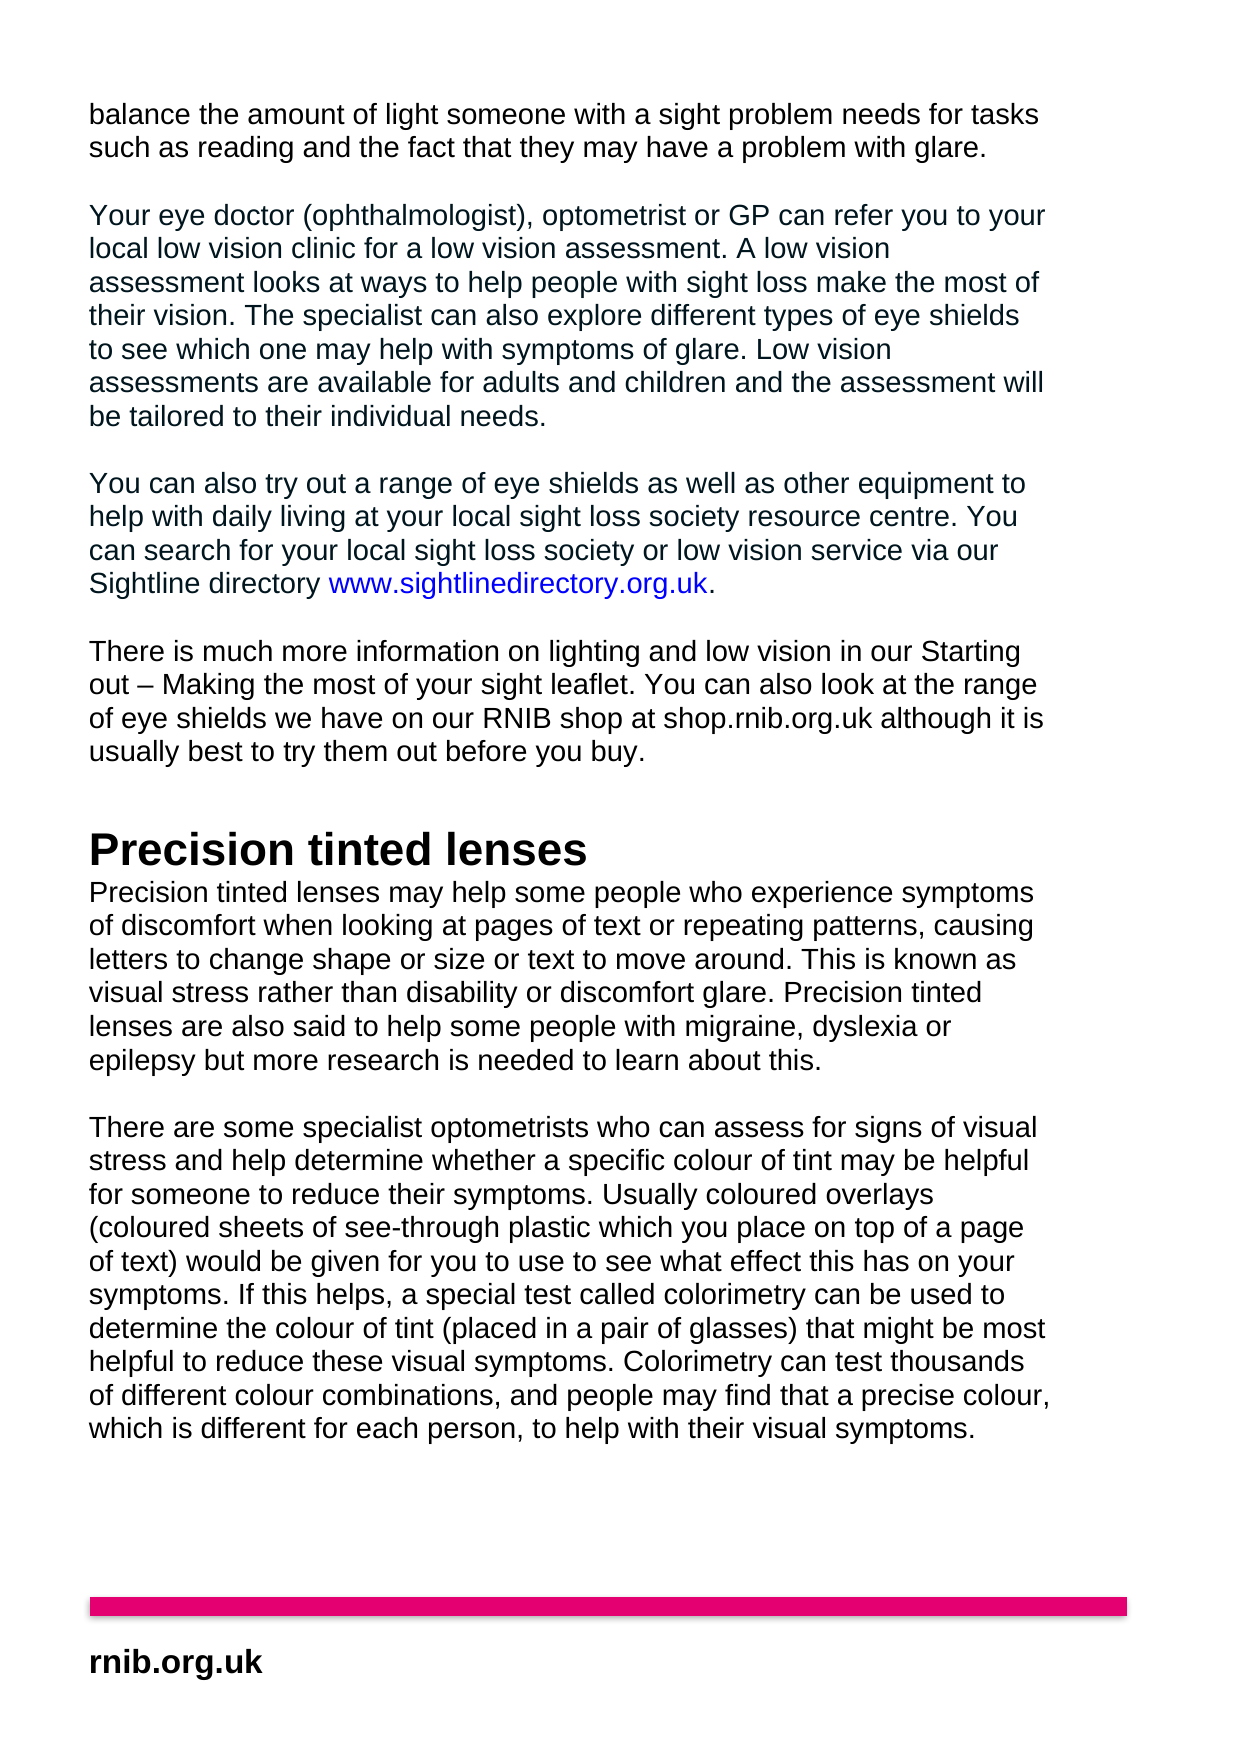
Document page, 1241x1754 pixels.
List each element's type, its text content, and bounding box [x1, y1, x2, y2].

text There are some specialist optometrists who can assess for signs of visual stress and help determine whether a specific colour of tint may be helpful for someone to reduce their symptoms. Usually coloured overlays (coloured sheets of see-through plastic which you place on top of a page of text) would be given for you to use to see what effect this has on your symptoms. If this helps, a special test called colorimetry can be used to determine the colour of tint (placed in a pair of glasses) that might be most helpful to reduce these visual symptoms. Colorimetry can test thousands of different colour combinations, and people may find that a precise colour, which is different for each person, to help with their visual symptoms. [89, 1109, 1053, 1445]
subtitle Precision tinted lenses [89, 822, 1053, 875]
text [89, 97, 1053, 164]
text Precision tinted lenses may help some people who experience symptoms of discomfort when looking at pages of text or repeating patterns, causing letters to change shape or size or text to move around. This is known as visual stress rather than disability or discomfort glare. Precision tinted lenses are also said to help some people with migraine, dyslexia or epilepsy but more research is needed to learn about this. [89, 875, 1053, 1076]
text There is much more information on lighting and low vision in our Starting out – Making the most of your sight leaflet. You can also look at the range of eye shields we have on our RNIB shop at shop.rnib.org.uk although it is usually best to try them out before you buy. [89, 633, 1053, 768]
text You can also try out a range of eye shields as well as other equipment to help with daily living at your local sight loss society resource centre. You can search for your local sight loss society or low vision service via our Sightline directory www.sightlinedirectory.org.uk. [89, 466, 1053, 600]
text Your eye doctor (ophthalmologist), optometrist or GP can refer you to your local low vision clinic for a low vision assessment. A low vision assessment looks at ways to help people with sight loss make the most of their vision. The specialist can also explore different types of eye shields to see which one may help with symptoms of glare. Low vision assessments are available for adults and children and the assessment will be tailored to their individual needs. [89, 197, 1053, 432]
